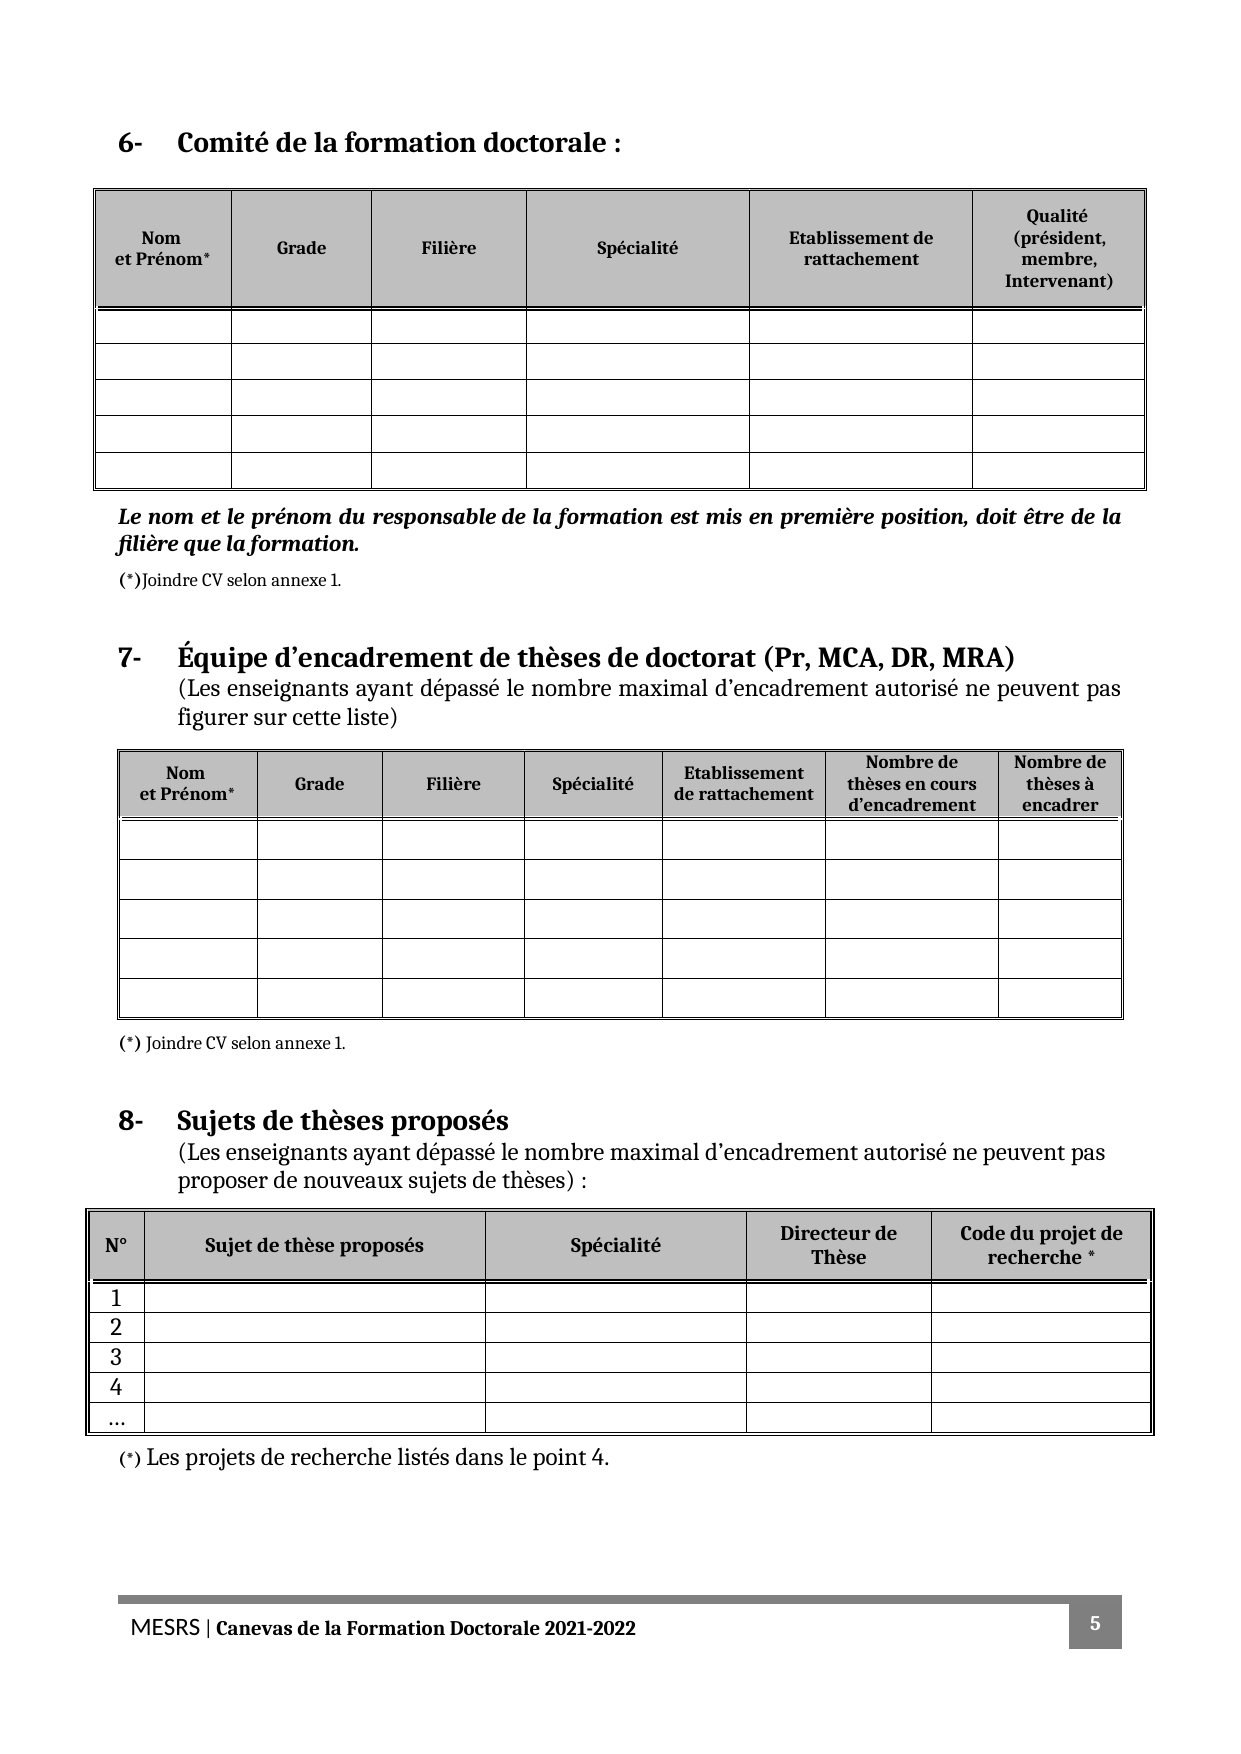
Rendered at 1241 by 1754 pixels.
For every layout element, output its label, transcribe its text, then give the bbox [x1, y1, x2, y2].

table_header Grade [232, 191, 371, 306]
table_header Directeur de Thèse [747, 1212, 931, 1279]
table_cell [383, 979, 524, 1017]
table_cell [973, 344, 1144, 379]
table_header Nombre de thèses à encadrer [999, 752, 1121, 816]
table_header Spécialité [527, 191, 749, 306]
table_header Grade [258, 752, 382, 816]
table_cell [120, 939, 257, 977]
table_cell [999, 979, 1121, 1017]
table_cell [383, 860, 524, 899]
table_cell [383, 900, 524, 938]
table_cell … [90, 1403, 144, 1431]
table_cell [999, 860, 1121, 899]
table_cell [663, 979, 825, 1017]
table_cell [145, 1403, 485, 1431]
table_cell [527, 380, 749, 415]
table_cell [372, 453, 526, 488]
table_cell [372, 416, 526, 452]
table_cell [525, 900, 662, 938]
table_cell [96, 344, 231, 379]
table_cell [973, 306, 1146, 342]
table_header Qualité (président, membre, Intervenant) [973, 191, 1144, 306]
table_cell [826, 939, 998, 977]
table_cell [826, 821, 998, 859]
table_cell [258, 900, 382, 938]
table_cell [750, 311, 972, 342]
table_cell [372, 344, 526, 379]
table_cell [486, 1343, 746, 1372]
table_cell [145, 1313, 485, 1342]
table_cell [747, 1313, 931, 1342]
table_cell [120, 860, 257, 899]
table_cell [826, 860, 998, 899]
table_cell [96, 416, 231, 452]
text (*) Les projets de recherche listés dans le point 4. [118, 1442, 1122, 1471]
title Sujets de thèses proposés [118, 1104, 1122, 1138]
table_cell [663, 821, 825, 859]
table_cell [372, 311, 526, 342]
table_cell [527, 344, 749, 379]
table_cell [486, 1313, 746, 1342]
table_cell [258, 821, 382, 859]
table_cell [95, 306, 231, 342]
table_cell [145, 1343, 485, 1372]
table_cell [383, 939, 524, 977]
table_cell [527, 453, 749, 488]
table_header Code du projet de recherche * [932, 1212, 1150, 1279]
table_header Filière [383, 752, 524, 816]
table_cell [973, 453, 1144, 488]
table_header Nom et Prénom* [120, 752, 257, 816]
table_cell [932, 1313, 1150, 1342]
title Comité de la formation doctorale : [118, 126, 1122, 160]
table_cell [525, 939, 662, 977]
table_cell [826, 900, 998, 938]
table_cell [932, 1343, 1150, 1372]
table_cell [999, 939, 1121, 977]
table_cell [973, 416, 1144, 452]
table_cell [96, 380, 231, 415]
table_cell 2 [90, 1313, 144, 1342]
table_header Spécialité [486, 1212, 746, 1279]
table_cell [750, 453, 972, 488]
table_cell [486, 1373, 746, 1402]
title (Les enseignants ayant dépassé le nombre maximal d’encadrement autorisé ne peuvent pas figurer sur cette liste) [177, 674, 1122, 732]
table_cell [932, 1373, 1150, 1402]
table_cell 4 [90, 1373, 144, 1402]
table_cell [663, 860, 825, 899]
table_cell [258, 939, 382, 977]
table_header Nom et Prénom* [96, 191, 231, 306]
text (Les enseignants ayant dépassé le nombre maximal d’encadrement autorisé ne peuvent pas proposer de nouveaux sujets de thèses) : [177, 1138, 1122, 1195]
table_cell [999, 816, 1122, 859]
table_cell [145, 1284, 485, 1312]
title Équipe d’encadrement de thèses de doctorat (Pr, MCA, DR, MRA) [118, 641, 1122, 674]
table_cell [932, 1403, 1150, 1431]
table_cell [232, 453, 371, 488]
table_cell [486, 1403, 746, 1431]
table_cell [750, 380, 972, 415]
table_cell [120, 979, 257, 1017]
table_header N° [90, 1212, 144, 1279]
title (*) Joindre CV selon annexe 1. [118, 1032, 1122, 1054]
title (*)Joindre CV selon annexe 1. [118, 569, 1122, 591]
table_cell [232, 311, 371, 342]
table_header Etablissement de rattachement [663, 752, 825, 816]
table_cell [747, 1284, 931, 1312]
table_cell [525, 860, 662, 899]
table_cell [525, 979, 662, 1017]
table_cell [747, 1373, 931, 1402]
table_header Filière [372, 191, 526, 306]
table_cell [118, 816, 257, 859]
table_cell [973, 380, 1144, 415]
table_cell [120, 900, 257, 938]
table_cell [527, 416, 749, 452]
table_cell [96, 453, 231, 488]
table_cell [826, 979, 998, 1017]
text Le nom et le prénom du responsable de la formation est mis en première position, doit être de la filière que la formation. [118, 504, 1122, 557]
table_cell [747, 1403, 931, 1431]
table_cell [486, 1284, 746, 1312]
table_cell [663, 900, 825, 938]
table_cell [232, 380, 371, 415]
table_header Nombre de thèses en cours d’encadrement [826, 752, 998, 816]
table_cell [663, 939, 825, 977]
table_header Spécialité [525, 752, 662, 816]
table_cell [145, 1373, 485, 1402]
table_cell [999, 900, 1121, 938]
table_header Sujet de thèse proposés [145, 1212, 485, 1279]
table_cell [750, 344, 972, 379]
table_cell [383, 821, 524, 859]
table_cell [932, 1279, 1152, 1312]
table_cell [258, 860, 382, 899]
table_cell [232, 344, 371, 379]
table_cell 1 [88, 1279, 144, 1312]
table_cell [258, 979, 382, 1017]
table_cell [232, 416, 371, 452]
table_cell [750, 416, 972, 452]
table_header Etablissement de rattachement [750, 191, 972, 306]
table_cell 3 [90, 1343, 144, 1372]
table_cell [527, 311, 749, 342]
table_cell [372, 380, 526, 415]
table_cell [525, 821, 662, 859]
table_cell [747, 1343, 931, 1372]
